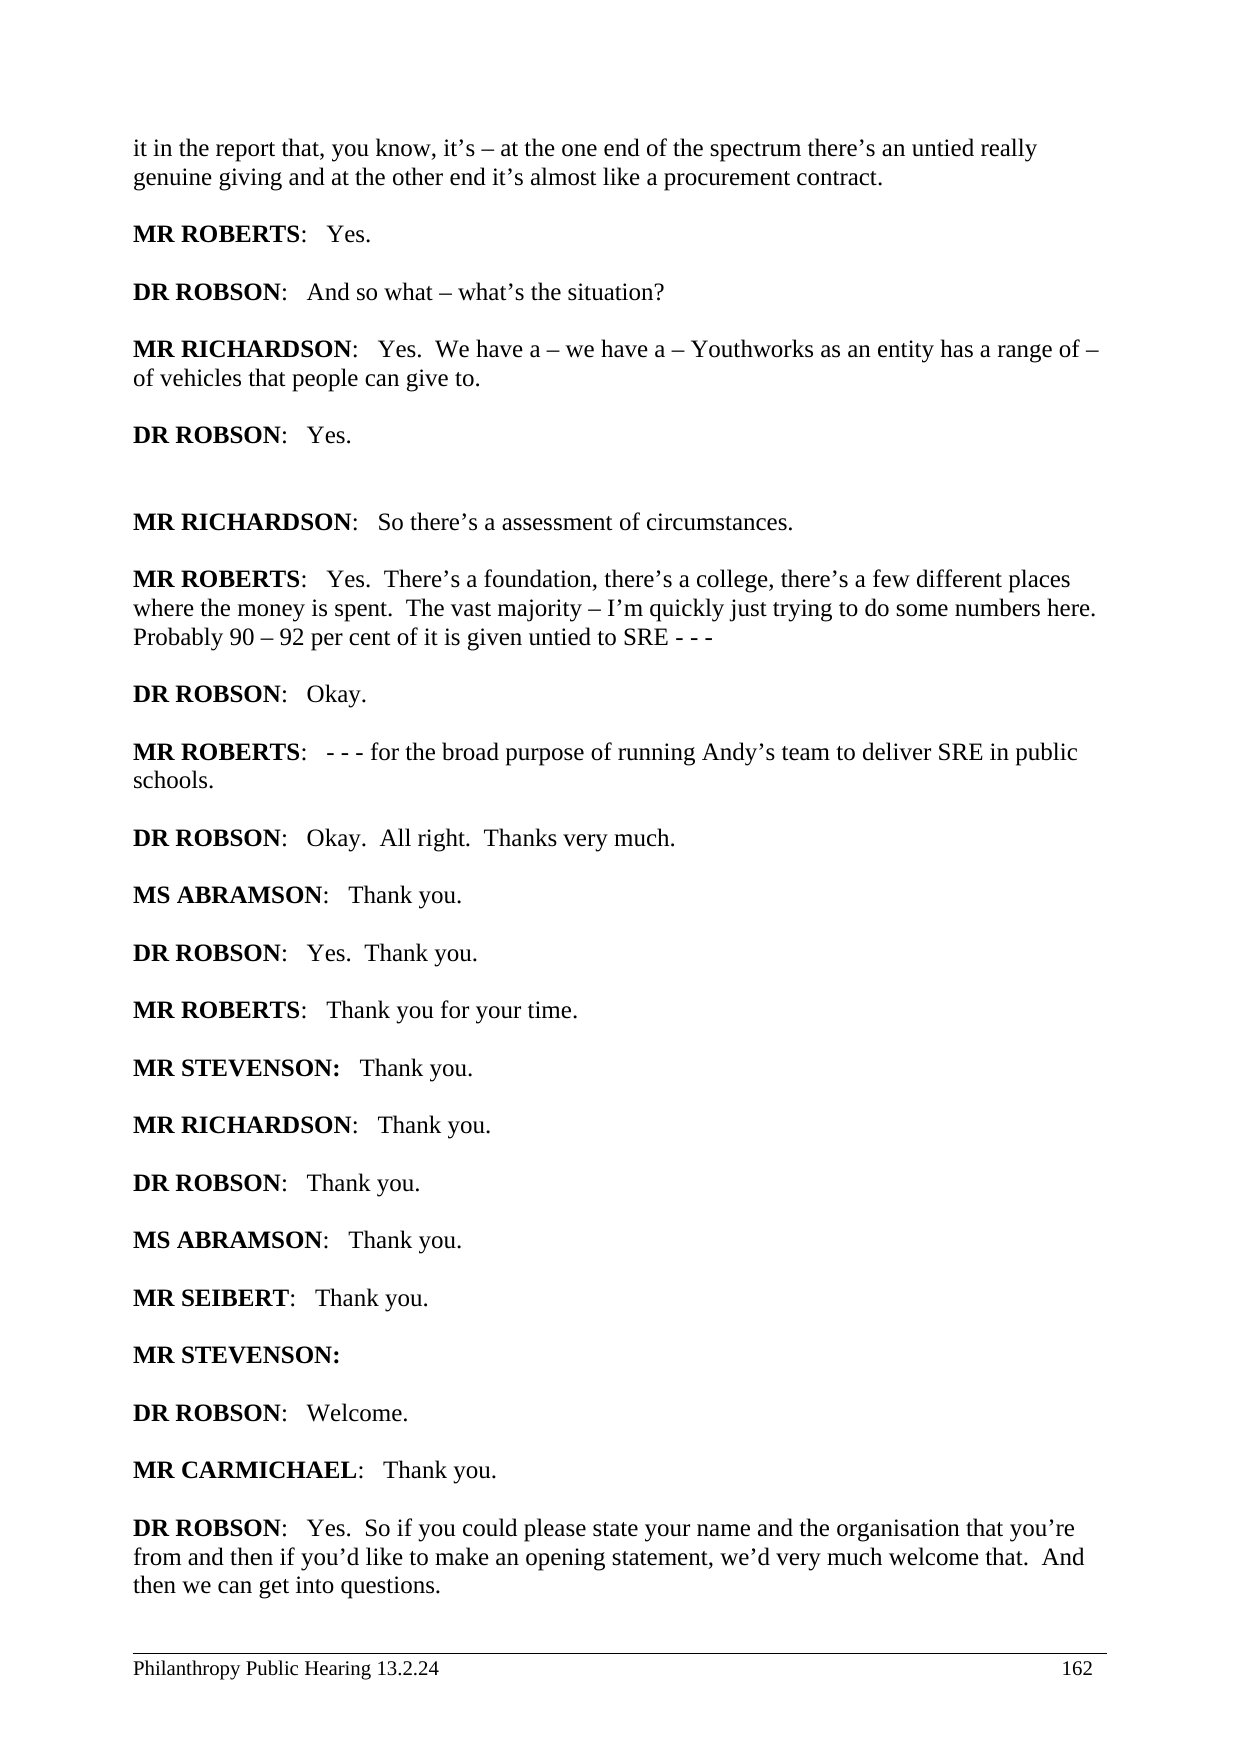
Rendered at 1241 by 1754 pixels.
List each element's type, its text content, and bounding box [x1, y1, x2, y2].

text MS ABRAMSON: Thank you. [133, 880, 1107, 909]
text MS ABRAMSON: Thank you. [133, 1225, 1107, 1254]
text MR STEVENSON: [133, 1340, 1107, 1369]
text DR ROBSON: And so what – what’s the situation? [133, 277, 1107, 305]
text MR STEVENSON: Thank you. [133, 1053, 1107, 1082]
text MR RICHARDSON: Thank you. [133, 1110, 1107, 1139]
text DR ROBSON: Yes. [133, 420, 1107, 449]
text MR ROBERTS: Thank you for your time. [133, 995, 1107, 1024]
text DR ROBSON: Okay. [133, 679, 1107, 708]
text MR CARMICHAEL: Thank you. [133, 1455, 1107, 1484]
text DR ROBSON: Welcome. [133, 1398, 1107, 1427]
text MR ROBERTS: Yes. [133, 219, 1107, 248]
text MR RICHARDSON: Yes. We have a – we have a – Youthworks as an entity has a range of – of vehicles that people can give to. [133, 334, 1107, 392]
text MR ROBERTS: Yes. There’s a foundation, there’s a college, there’s a few different places where the money is spent. The vast majority – I’m quickly just trying to do some numbers here. Probably 90 – 92 per cent of it is given untied to SRE - - - [133, 564, 1107, 650]
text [133, 133, 1107, 190]
text MR RICHARDSON: So there’s a assessment of circumstances. [133, 507, 1107, 535]
text DR ROBSON: Yes. So if you could please state your name and the organisation that you’re from and then if you’d like to make an opening statement, we’d very much welcome that. And then we can get into questions. [133, 1513, 1107, 1599]
text DR ROBSON: Yes. Thank you. [133, 938, 1107, 967]
text MR ROBERTS: - - - for the broad purpose of running Andy’s team to deliver SRE in public schools. [133, 737, 1107, 794]
text DR ROBSON: Thank you. [133, 1168, 1107, 1197]
text MR SEIBERT: Thank you. [133, 1283, 1107, 1312]
text DR ROBSON: Okay. All right. Thanks very much. [133, 823, 1107, 852]
